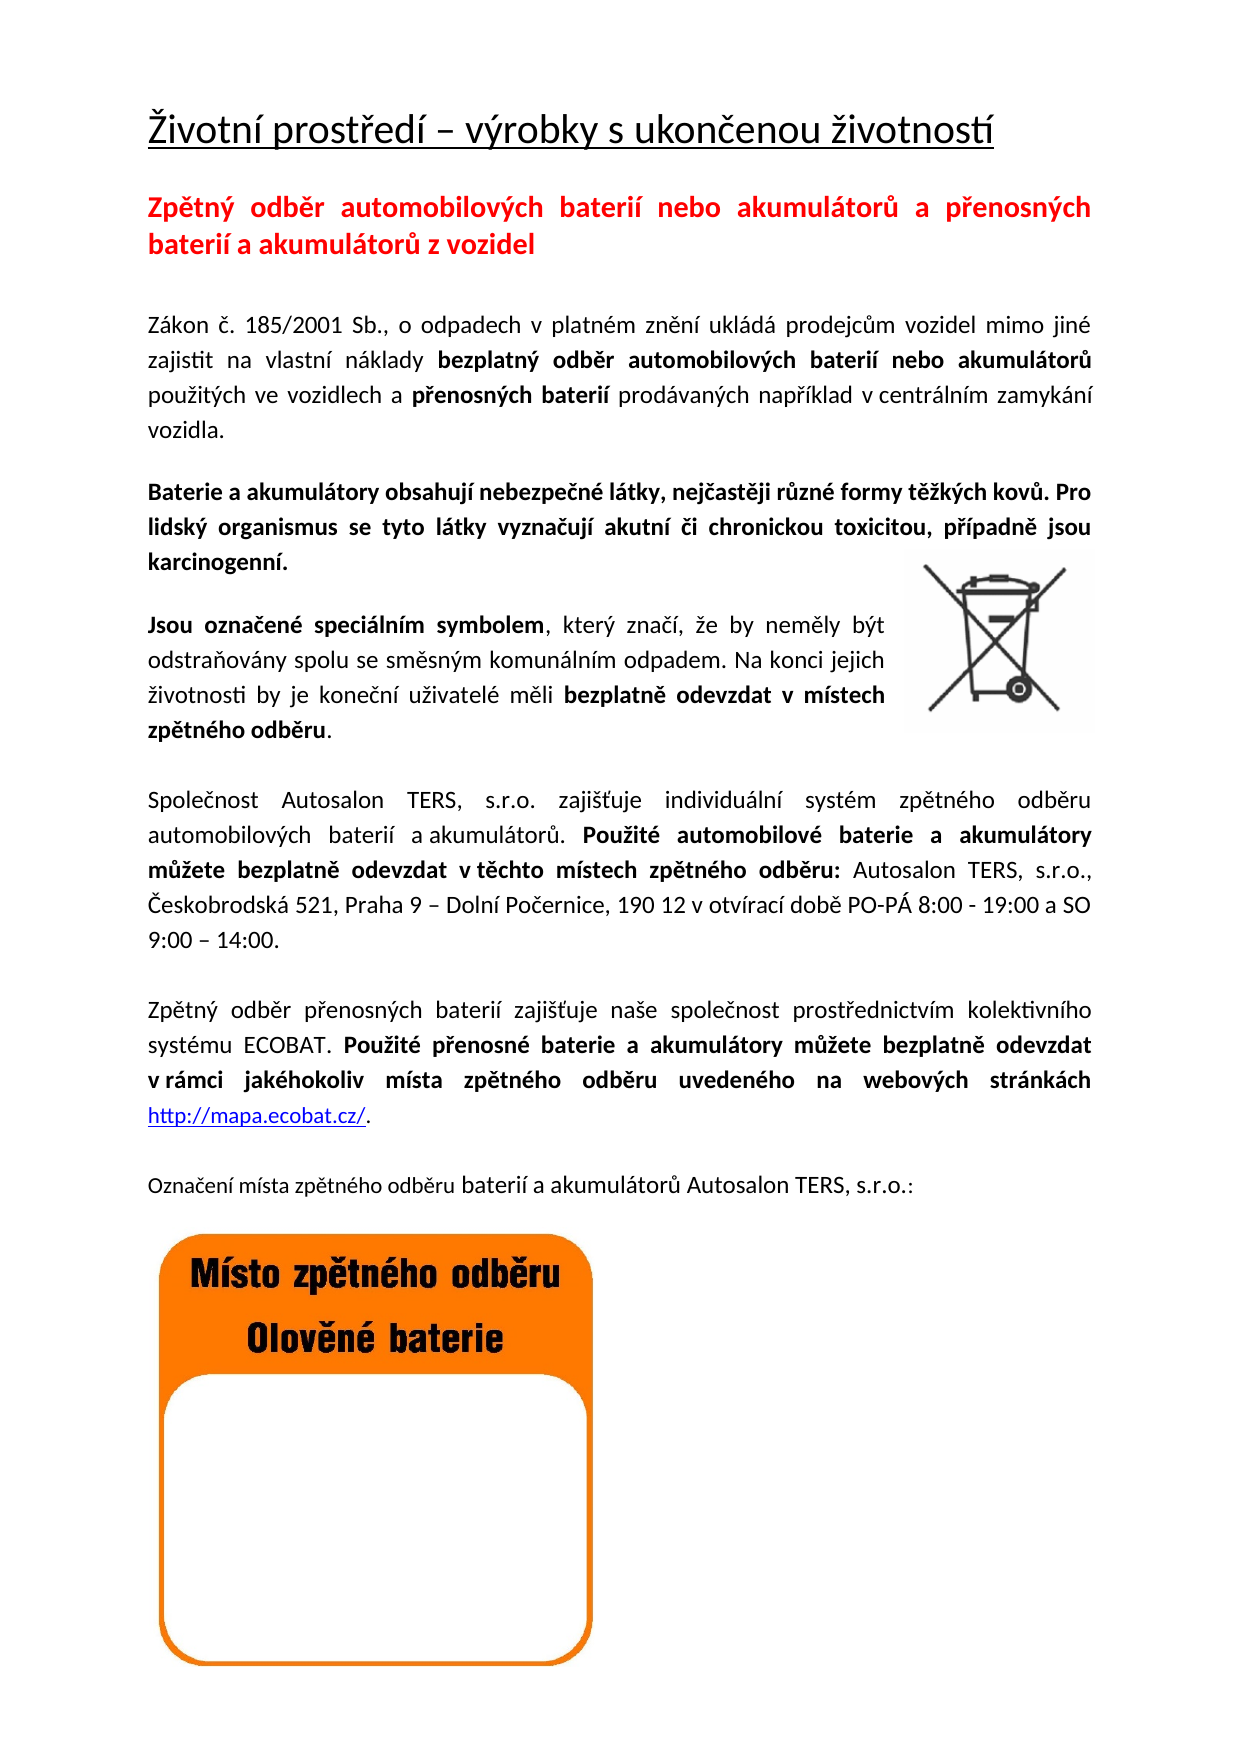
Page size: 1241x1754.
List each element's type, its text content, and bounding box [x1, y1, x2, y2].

text Zpětný odběr automobilových baterií nebo akumulátorů a přenosných baterií a akumulátorů z vozidel [148, 188, 1093, 262]
text Společnost Autosalon TERS, s.r.o. zajišťuje individuální systém zpětného odběru automobilových baterií a akumulátorů. Použité automobilové baterie a akumulátory můžete bezplatně odevzdat v těchto místech zpětného odběru: Autosalon TERS, s.r.o., Českobrodská 521, Praha 9 – Dolní Počernice, 190 12 v otvírací době PO-PÁ 8:00 - 19:00 a SO 9:00 – 14:00. [148, 779, 1093, 954]
text Zpětný odběr přenosných baterií zajišťuje naše společnost prostřednictvím kolektivního systému ECOBAT. Použité přenosné baterie a akumulátory můžete bezplatně odevzdat v rámci jakéhokoliv místa zpětného odběru uvedeného na webových stránkách http://mapa.ecobat.cz/. [148, 989, 1093, 1129]
text Baterie a akumulátory obsahují nebezpečné látky, nejčastěji různé formy těžkých kovů. Pro lidský organismus se tyto látky vyznačují akutní či chronickou toxicitou, případně jsou karcinogenní. [148, 472, 1093, 577]
picture [904, 549, 1095, 733]
text Zákon č. 185/2001 Sb., o odpadech v platném znění ukládá prodejcům vozidel mimo jiné zajistit na vlastní náklady bezplatný odběr automobilových baterií nebo akumulátorů použitých ve vozidlech a přenosných baterií prodávaných například v centrálním zamykání vozidla. [148, 304, 1093, 444]
text Jsou označené speciálním symbolem, který značí, že by neměly být odstraňovány spolu se směsným komunálním odpadem. Na konci jejich životnosti by je koneční uživatelé měli bezplatně odevzdat v místech zpětného odběru. [148, 604, 1093, 744]
text Životní prostředí – výrobky s ukončenou životností [148, 103, 1093, 154]
picture [147, 1227, 595, 1664]
text Označení místa zpětného odběru baterií a akumulátorů Autosalon TERS, s.r.o.: [148, 1164, 1093, 1199]
